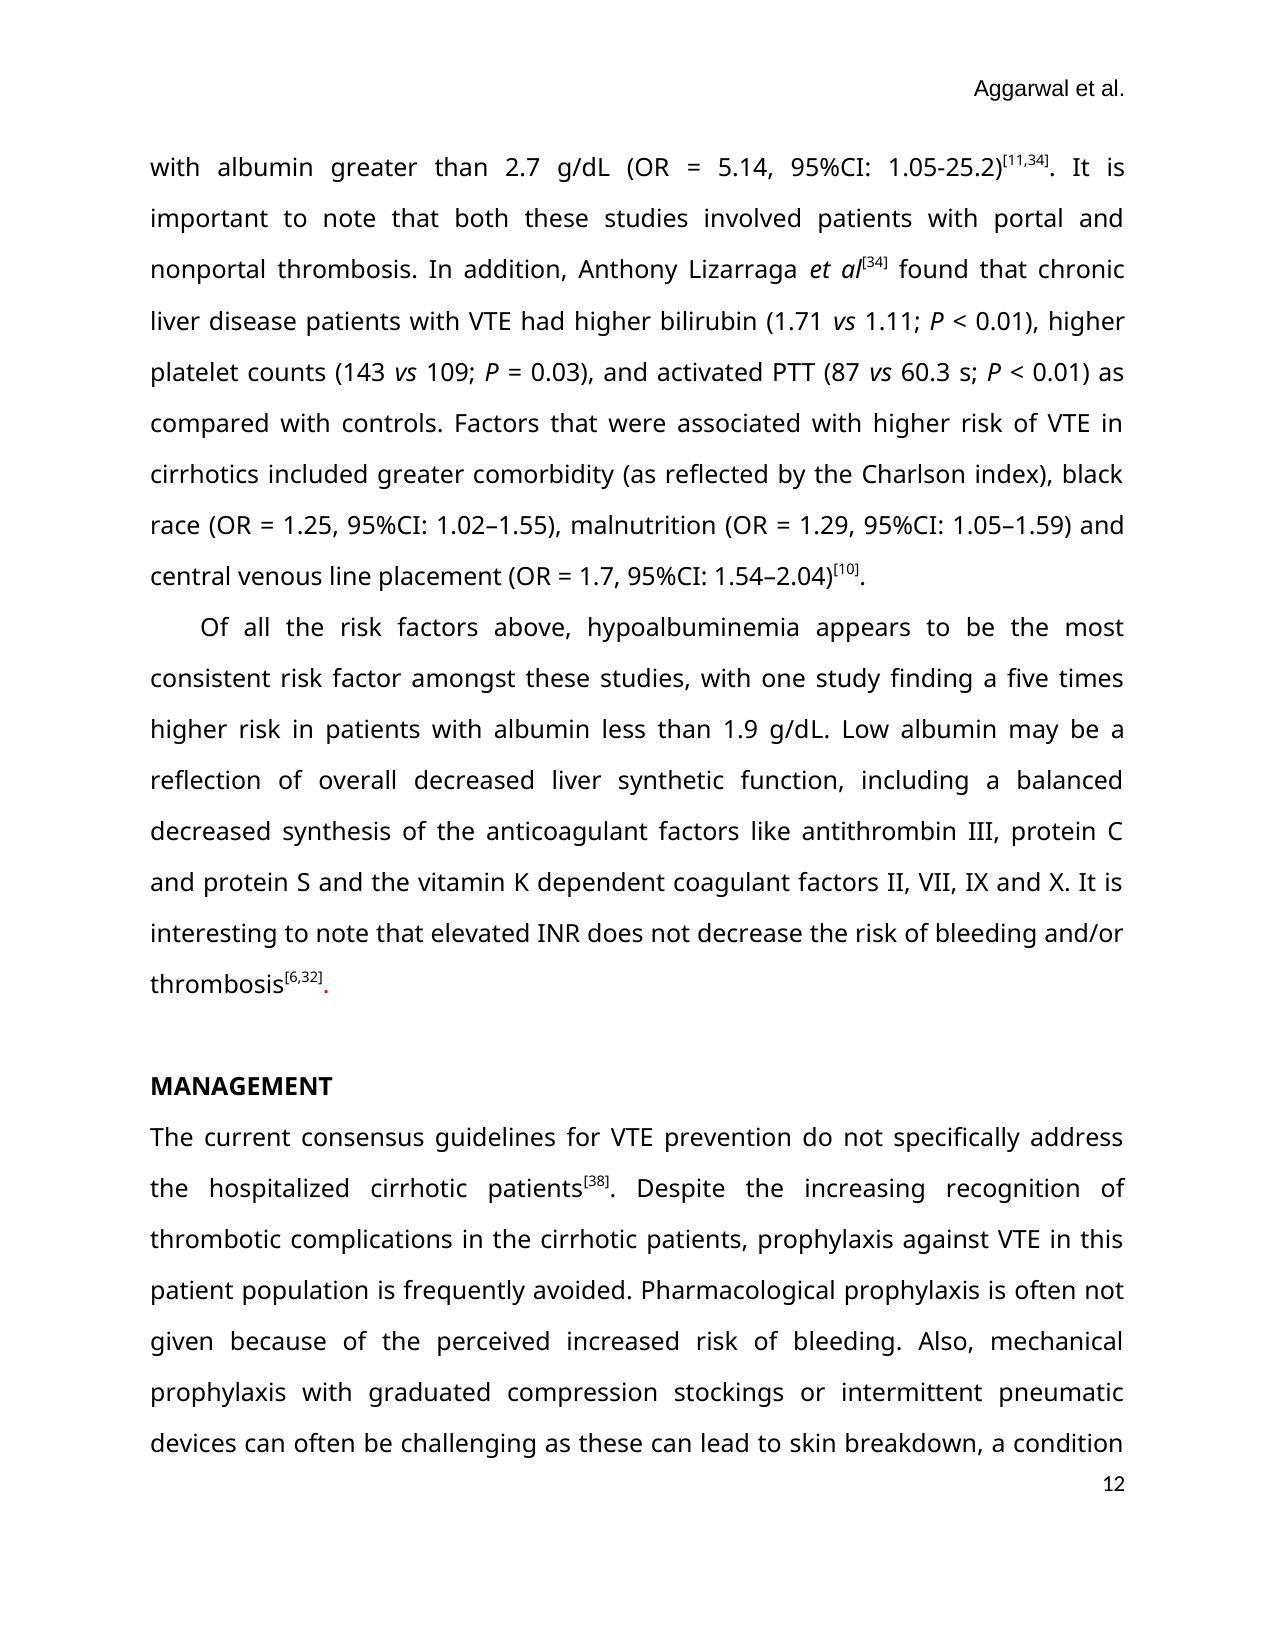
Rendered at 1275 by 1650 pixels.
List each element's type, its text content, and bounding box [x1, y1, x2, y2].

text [150, 1120, 1125, 1460]
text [150, 150, 1125, 592]
text Of all the risk factors above, hypoalbuminemia appears to be the most consistent risk factor amongst these studies, with one study finding a five times higher risk in patients with albumin less than 1.9 g/dl. Low albumin may be a reflection of overall decreased liver synthetic function, including a balanced decreased synthesis of the anticoagulant factors like antithrombin III, protein C and protein S and the vitamin K dependent coagulant factors II, VII, IX and X. It is interesting to note that elevated INR does not decrease the risk of bleeding and/or thrombosis[6,32]. [150, 609, 1125, 1001]
text Management [150, 1069, 1125, 1103]
